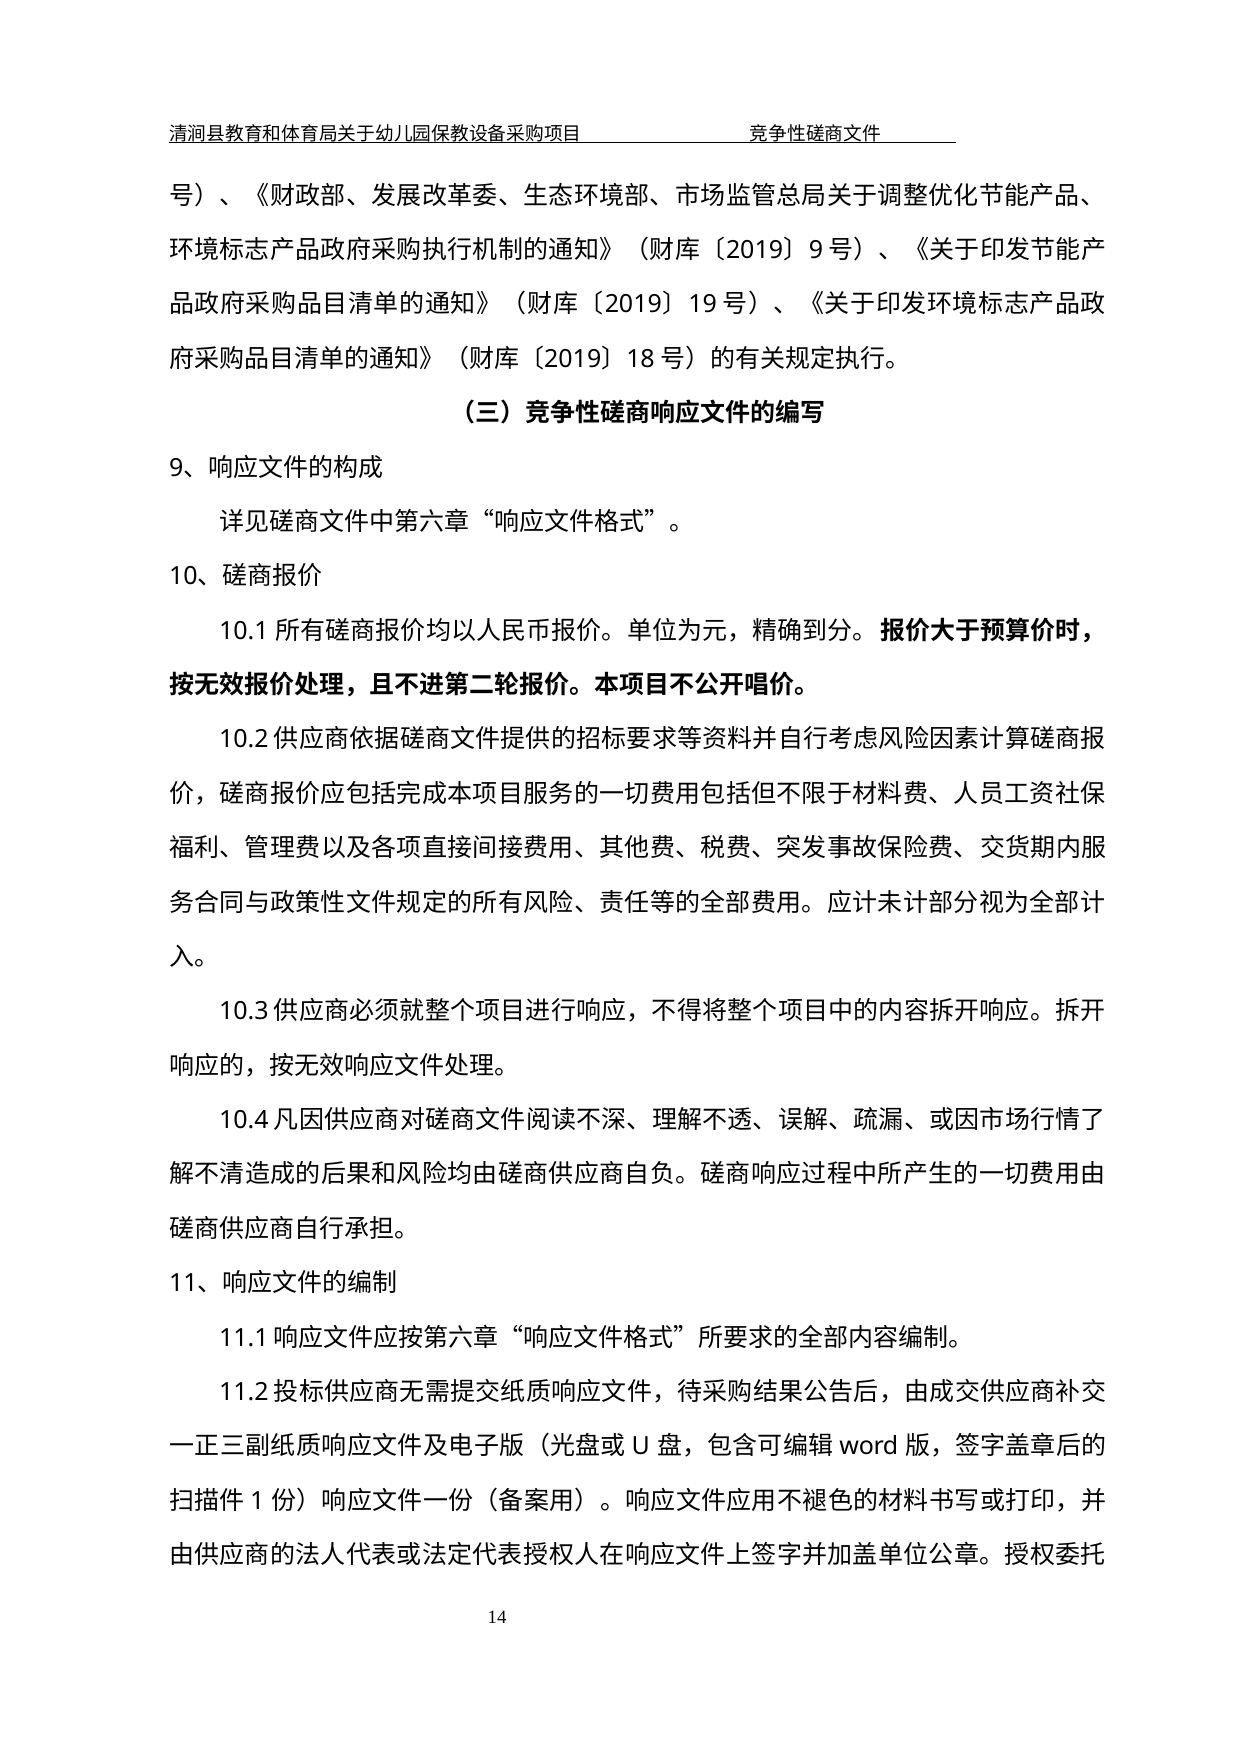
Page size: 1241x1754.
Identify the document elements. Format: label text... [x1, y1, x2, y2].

text 10.3供应商必须就整个项目进行响应，不得将整个项目中的内容拆开响应。拆开响应的，按无效响应文件处理。 [169, 991, 1106, 1081]
text 11.1响应文件应按第六章“响应文件格式”所要求的全部内容编制。 [169, 1317, 1106, 1353]
text 10.4凡因供应商对磋商文件阅读不深、理解不透、误解、疏漏、或因市场行情了解不清造成的后果和风险均由磋商供应商自负。磋商响应过程中所产生的一切费用由磋商供应商自行承担。 [169, 1099, 1106, 1244]
text 11、响应文件的编制 [169, 1263, 1106, 1299]
text 9、响应文件的构成 [169, 447, 1106, 483]
text 10.2供应商依据磋商文件提供的招标要求等资料并自行考虑风险因素计算磋商报价，磋商报价应包括完成本项目服务的一切费用包括但不限于材料费、人员工资社保福利、管理费以及各项直接间接费用、其他费、税费、突发事故保险费、交货期内服务合同与政策性文件规定的所有风险、责任等的全部费用。应计未计部分视为全部计入。 [169, 719, 1106, 973]
text 10.1 所有磋商报价均以人民币报价。单位为元，精确到分。报价大于预算价时，按无效报价处理，且不进第二轮报价。本项目不公开唱价。 [169, 610, 1106, 701]
text 10、磋商报价 [169, 556, 1106, 592]
text （三）竞争性磋商响应文件的编写 [169, 393, 1106, 429]
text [169, 1371, 1106, 1571]
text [169, 175, 1106, 374]
text 详见磋商文件中第六章“响应文件格式”。 [169, 501, 1106, 538]
